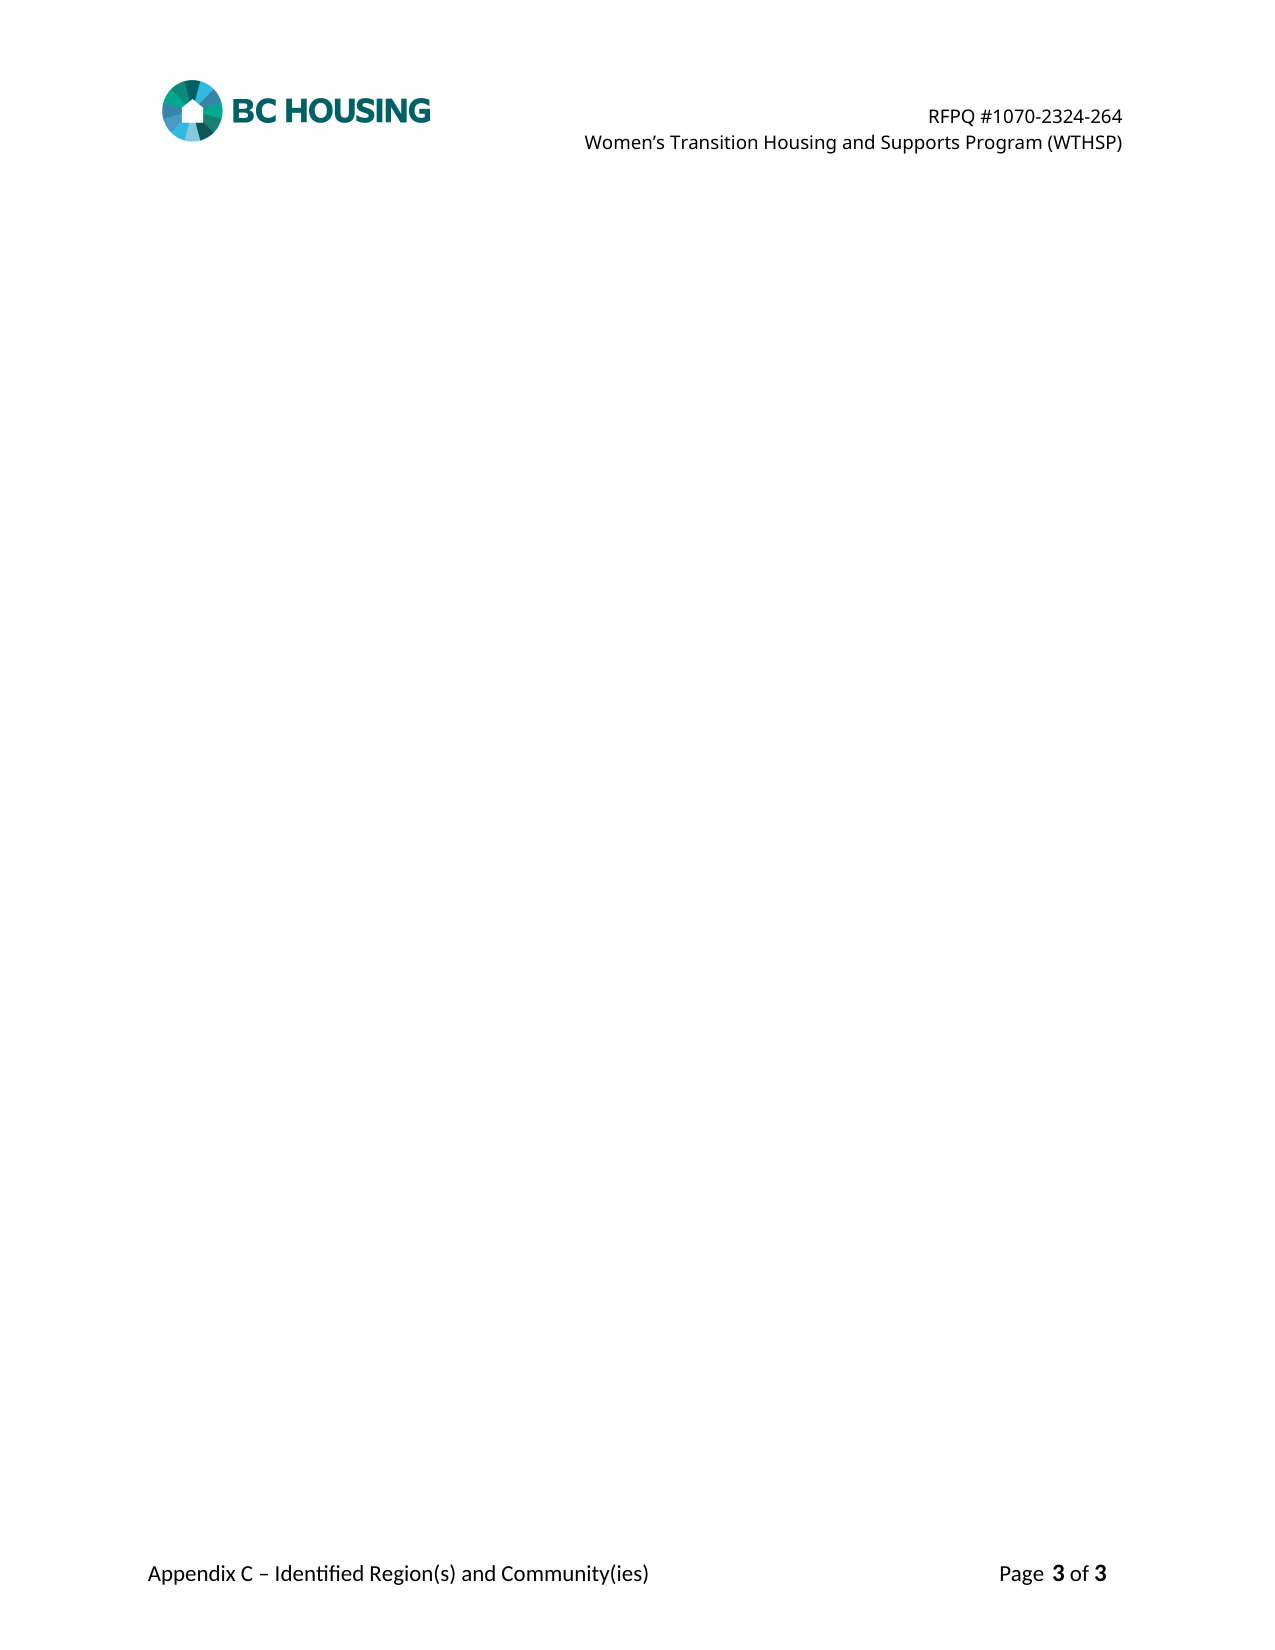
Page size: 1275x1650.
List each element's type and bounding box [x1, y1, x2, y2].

picture [156, 75, 432, 142]
